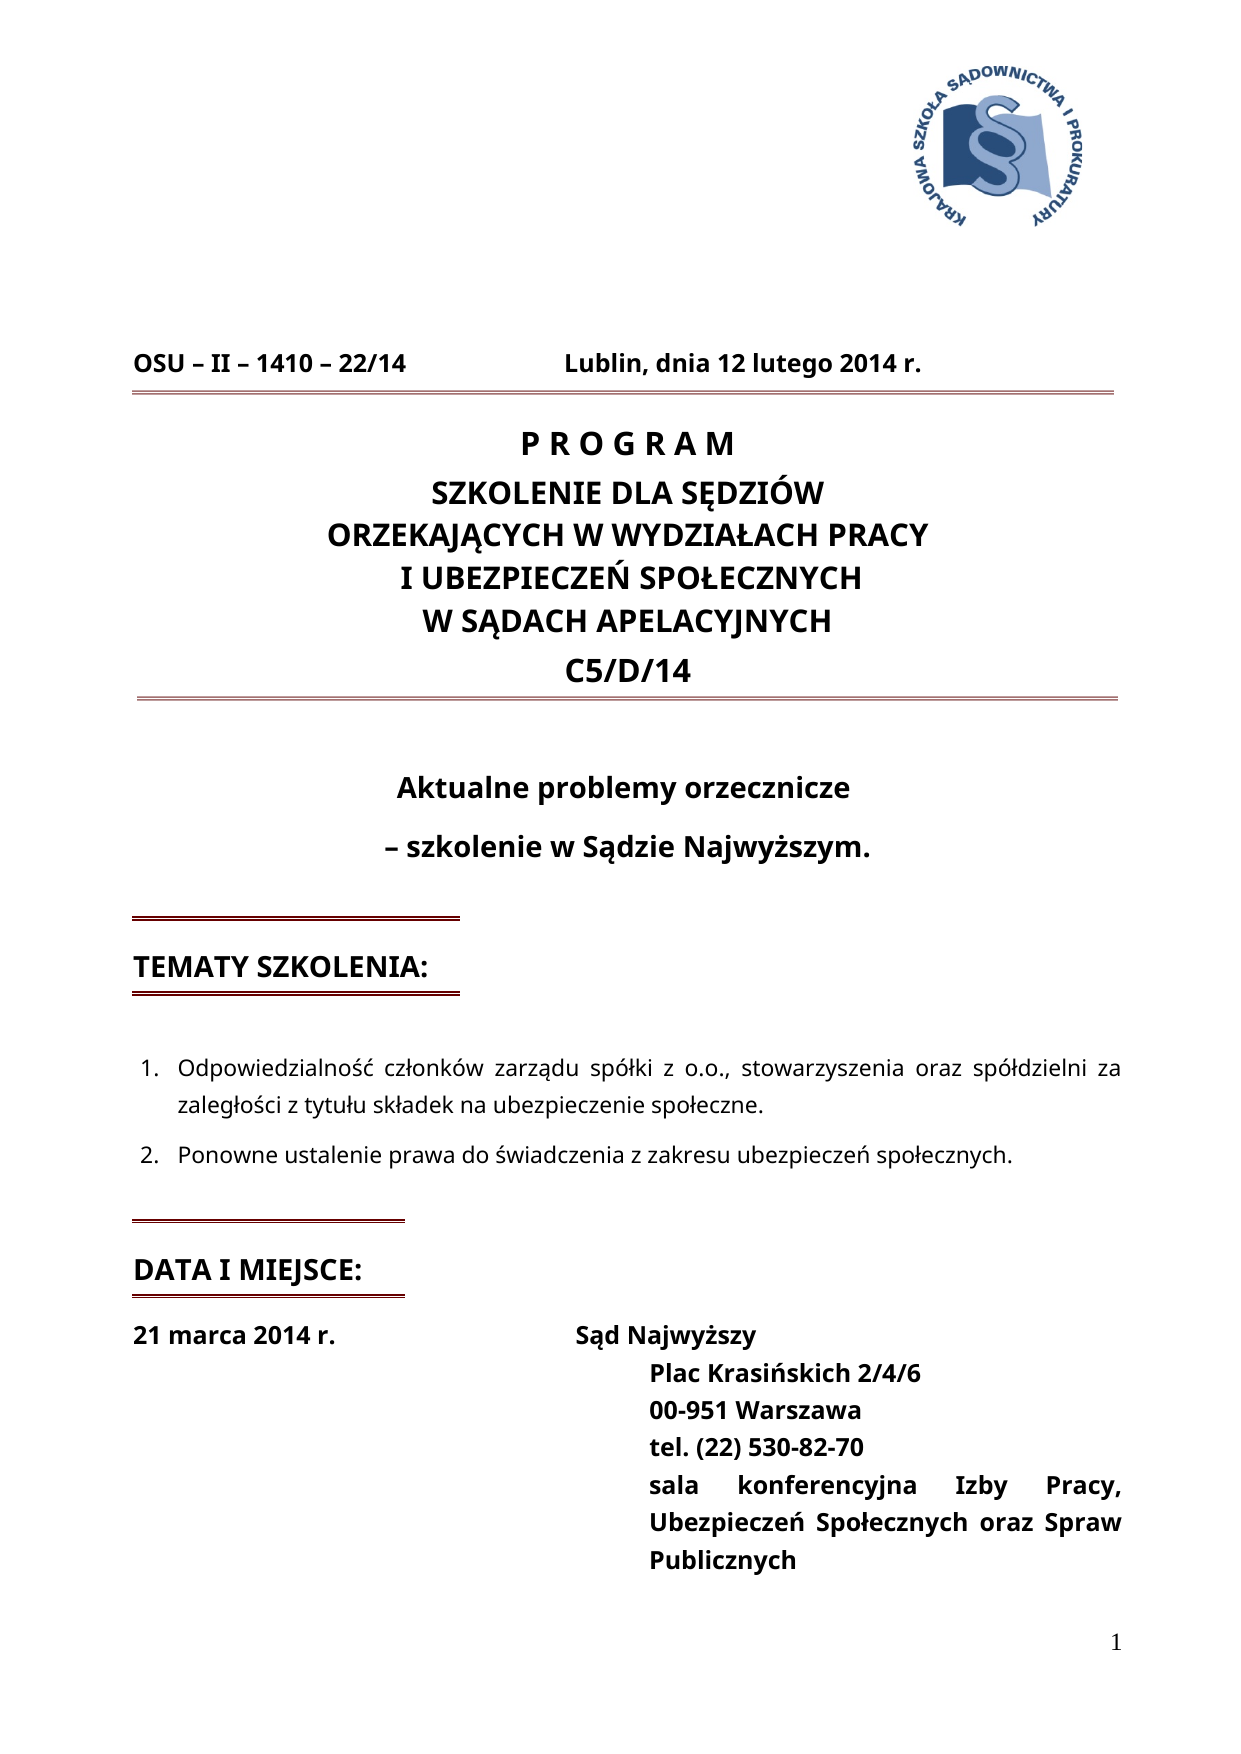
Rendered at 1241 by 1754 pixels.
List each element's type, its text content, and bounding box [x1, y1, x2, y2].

text P R O G R A M [133, 421, 1122, 464]
text Aktualne problemy orzecznicze – szkolenie w Sądzie Najwyższym. [133, 767, 1122, 866]
text DATA I MIEJSCE: [133, 1249, 1122, 1289]
picture [913, 66, 1083, 227]
text tel. (22) 530-82-70 [133, 1430, 1122, 1464]
picture [132, 385, 1114, 399]
list Ponowne ustalenie prawa do świadczenia z zakresu ubezpieczeń społecznych. [140, 1139, 1122, 1171]
picture [137, 691, 1118, 705]
text OSU – II – 1410 – 22/14 Lublin, dnia 12 lutego 2014 r. [133, 345, 1122, 379]
text sala konferencyjna Izby Pracy, Ubezpieczeń Społecznych oraz Spraw Publicznych [649, 1467, 1122, 1576]
picture [132, 910, 460, 926]
text TEMATY SZKOLENIA: [133, 946, 1122, 986]
text C5/D/14 [133, 647, 1122, 691]
text SZKOLENIE DLA SĘDZIÓW ORZEKAJĄCYCH W WYDZIAŁACH PRACY I UBEZPIECZEŃ SPOŁECZNYCH W SĄDACH APELACYJNYCH [133, 471, 1122, 641]
picture [132, 1289, 405, 1303]
list Odpowiedzialność członków zarządu spółki z o.o., stowarzyszenia oraz spółdzielni za zaległości z tytułu składek na ubezpieczenie społeczne. [140, 1052, 1122, 1121]
picture [132, 1214, 405, 1228]
picture [132, 985, 460, 1001]
text 21 marca 2014 r. Sąd Najwyższy Plac Krasińskich 2/4/6 00-951 Warszawa [133, 1318, 1122, 1427]
